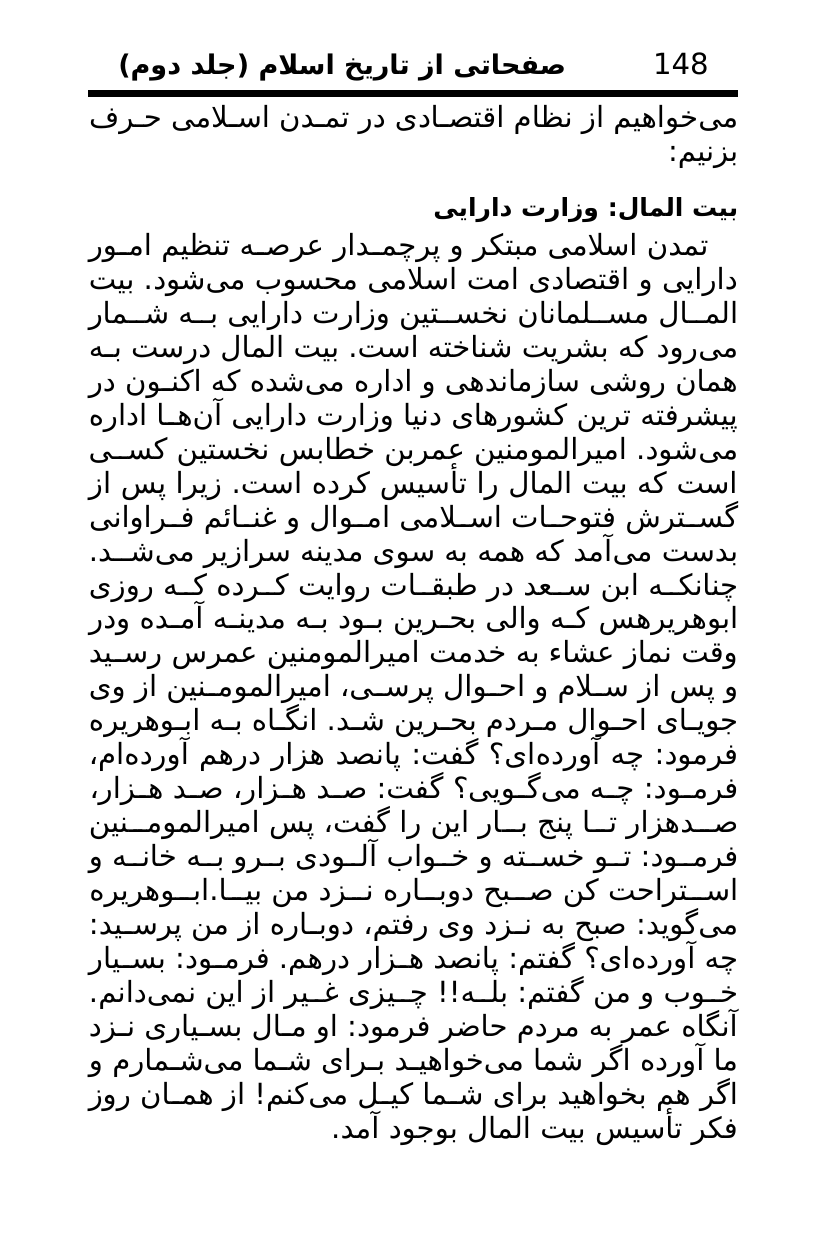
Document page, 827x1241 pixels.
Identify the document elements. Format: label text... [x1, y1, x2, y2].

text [89, 100, 738, 168]
text تمدن اسلامی مبتکر و پرچمدار عرصه تنظیم امور دارایی و اقتصادی امت اسلامی محسوب می‌شود. بیت المال مسلمانان نخستین وزارت دارایی به شمار می‌رود که بشریت شناخته است. بیت المال درست به همان روشی سازماندهی و اداره می‌شده که اکنون در پیشرفته ترین کشورهای دنیا وزارت دارایی آن‌ها اداره می‌شود. امیرالمومنین عمربن خطابس نخستین کسی است که بیت المال را تأسیس کرده است. زیرا پس از گسترش فتوحات اسلامی اموال و غنائم فراوانی بدست می‌آمد که همه به سوی مدینه سرازیر می‌شد. چنانکه ابن سعد در طبقات روایت کرده که روزی ابوهریرهس که والی بحرین بود به مدینه آمده ودر وقت نماز عشاء به خدمت امیرالمومنین عمرس رسید و پس از سلام و احوال پرسی، امیرالمومنین از وی جویای احوال مردم بحرین شد. انگاه به ابوهریره فرمود: چه آورده‌ای؟ گفت: پانصد هزار درهم آورده‌ام، فرمود: چه می‌گویی؟ گفت: صد هزار، صد هزار، صدهزار تا پنج بار این را گفت، پس امیرالمومنین فرمود: تو خسته و خواب آلودی برو به خانه و استراحت کن صبح دوباره نزد من بیا.ابوهریره می‌گوید: صبح به نزد وی رفتم، دوباره از من پرسید: چه آورده‌ای؟ گفتم: پانصد هزار درهم. فرمود: بسیار خوب و من گفتم: بله!! چیزی غیر از این نمی‌دانم. آنگاه عمر به مردم حاضر فرمود: او مال بسیاری نزد ما آورده اگر شما می‌خواهید برای شما می‌شمارم و اگر هم بخواهید برای شما کیل می‌کنم! از همان روز فکر تأسیس بیت المال بوجود آمد. [89, 228, 738, 1145]
text بیت المال: وزارت دارایی [89, 193, 738, 222]
